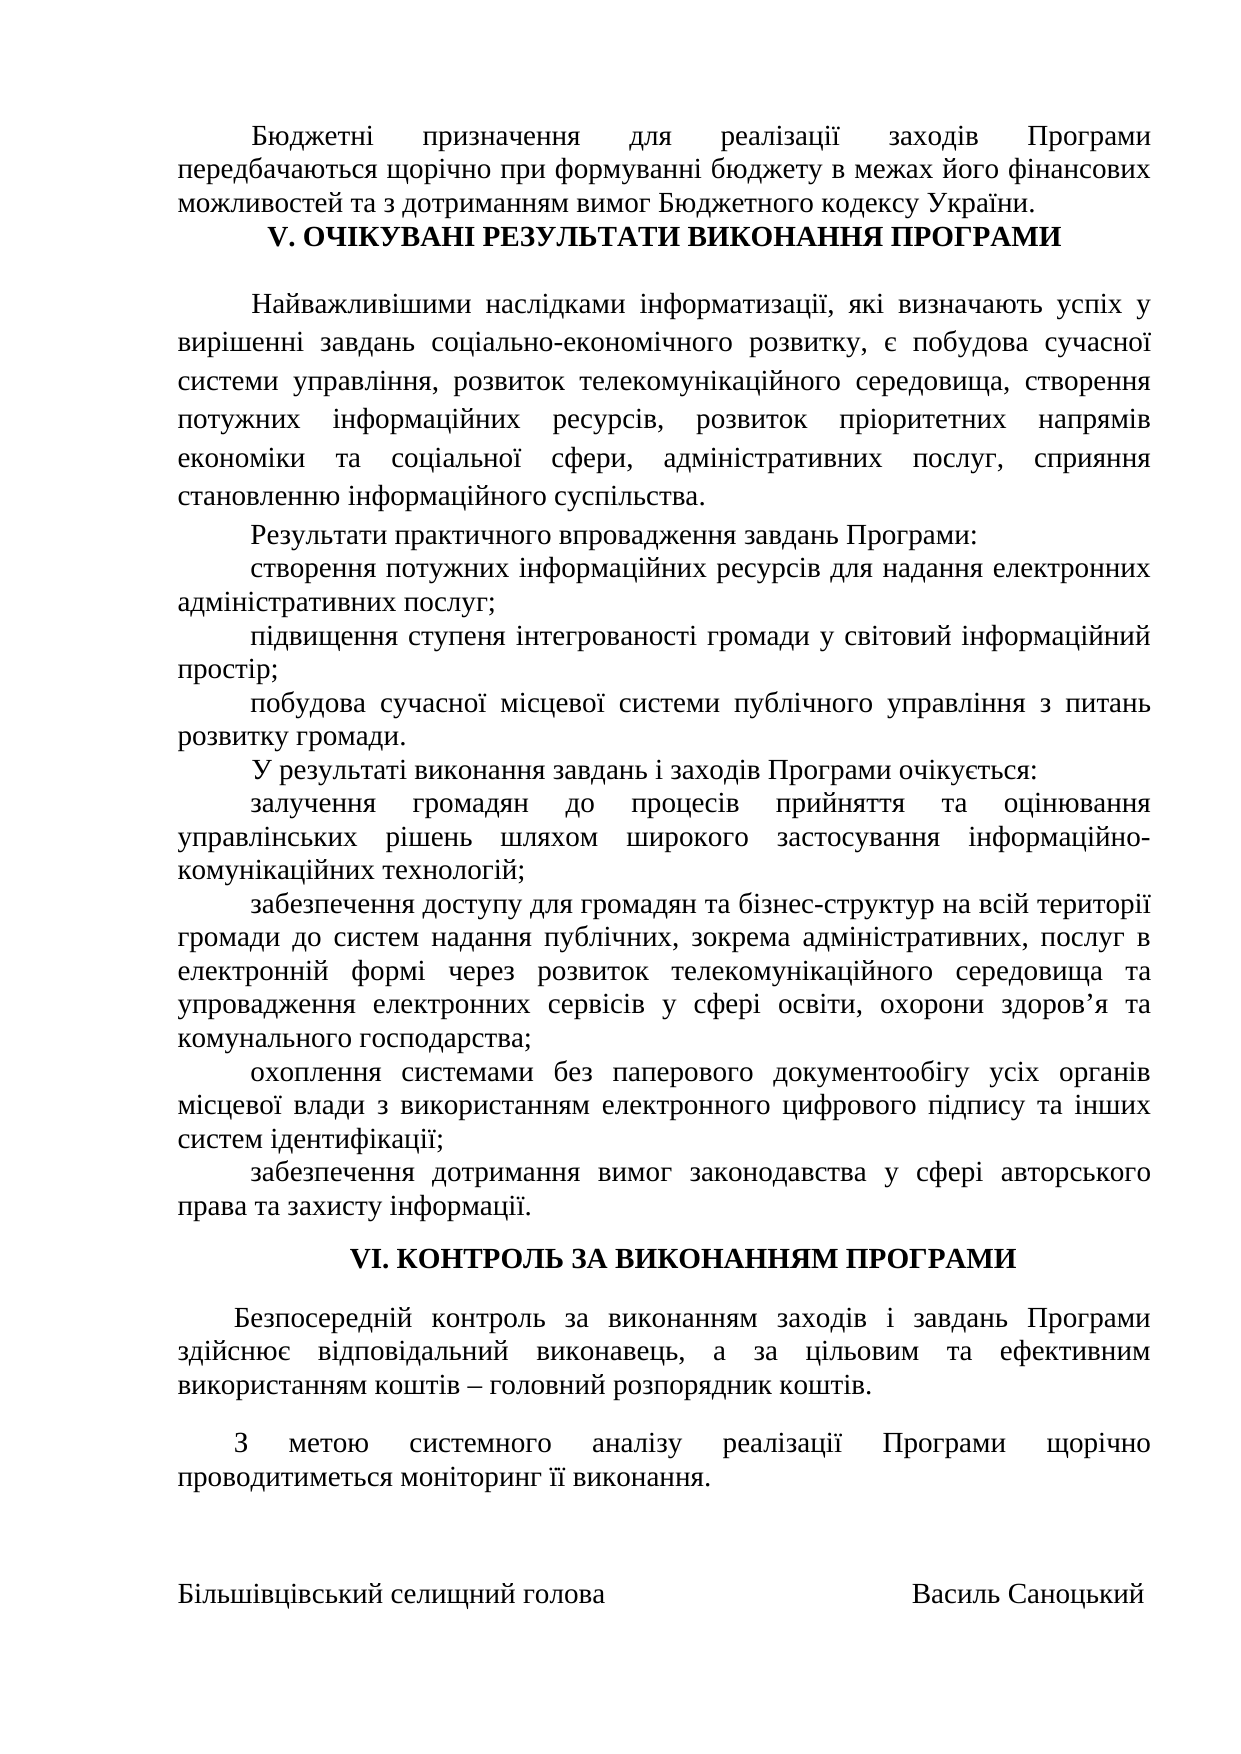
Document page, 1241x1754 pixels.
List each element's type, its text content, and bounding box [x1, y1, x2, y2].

text VІ. КОНТРОЛЬ ЗА ВИКОНАННЯМ ПРОГРАМИ [215, 1241, 1152, 1275]
text Бюджетні призначення для реалізації заходів Програми передбачаються щорічно при формуванні бюджету в межах його фінансових можливостей та з дотриманням вимог Бюджетного кодексу України. [177, 118, 1152, 219]
text Безпосередній контроль за виконанням заходів і завдань Програми здійснює відповідальний виконавець, а за цільовим та ефективним використанням коштів – головний розпорядник коштів. [177, 1300, 1152, 1401]
text побудова сучасної місцевої системи публічного управління з питань розвитку громади. [177, 685, 1152, 752]
text З метою системного аналізу реалізації Програми щорічно проводитиметься моніторинг її виконання. [177, 1426, 1152, 1493]
text забезпечення доступу для громадян та бізнес-структур на всій території громади до систем надання публічних, зокрема адміністративних, послуг в електронній формі через розвиток телекомунікаційного середовища та упровадження електронних сервісів у сфері освіти, охорони здоров’я та комунального господарства; [177, 886, 1152, 1054]
text забезпечення дотримання вимог законодавства у сфері авторського права та захисту інформації. [177, 1154, 1152, 1221]
text Більшівцівський селищний голова Василь Саноцький [177, 1576, 1152, 1610]
text створення потужних інформаційних ресурсів для надання електронних адміністративних послуг; [177, 551, 1152, 618]
text У результаті виконання завдань і заходів Програми очікується: [177, 752, 1152, 785]
text Найважливішими наслідками інформатизації, які визначають успіх у вирішенні завдань соціально-економічного розвитку, є побудова сучасної системи управління, розвиток телекомунікаційного середовища, створення потужних інформаційних ресурсів, розвиток пріоритетних напрямів економіки та соціальної сфери, адміністративних послуг, сприяння становленню інформаційного суспільства. [177, 286, 1152, 512]
text охоплення системами без паперового документообігу усіх органів місцевої влади з використанням електронного цифрового підпису та інших систем ідентифікації; [177, 1054, 1152, 1154]
text V. ОЧІКУВАНІ РЕЗУЛЬТАТИ ВИКОНАННЯ ПРОГРАМИ [177, 219, 1152, 252]
text Результати практичного впровадження завдань Програми: [177, 517, 1152, 551]
text залучення громадян до процесів прийняття та оцінювання управлінських рішень шляхом широкого застосування інформаційно-комунікаційних технологій; [177, 785, 1152, 886]
text підвищення ступеня інтегрованості громади у світовий інформаційний простір; [177, 618, 1152, 685]
